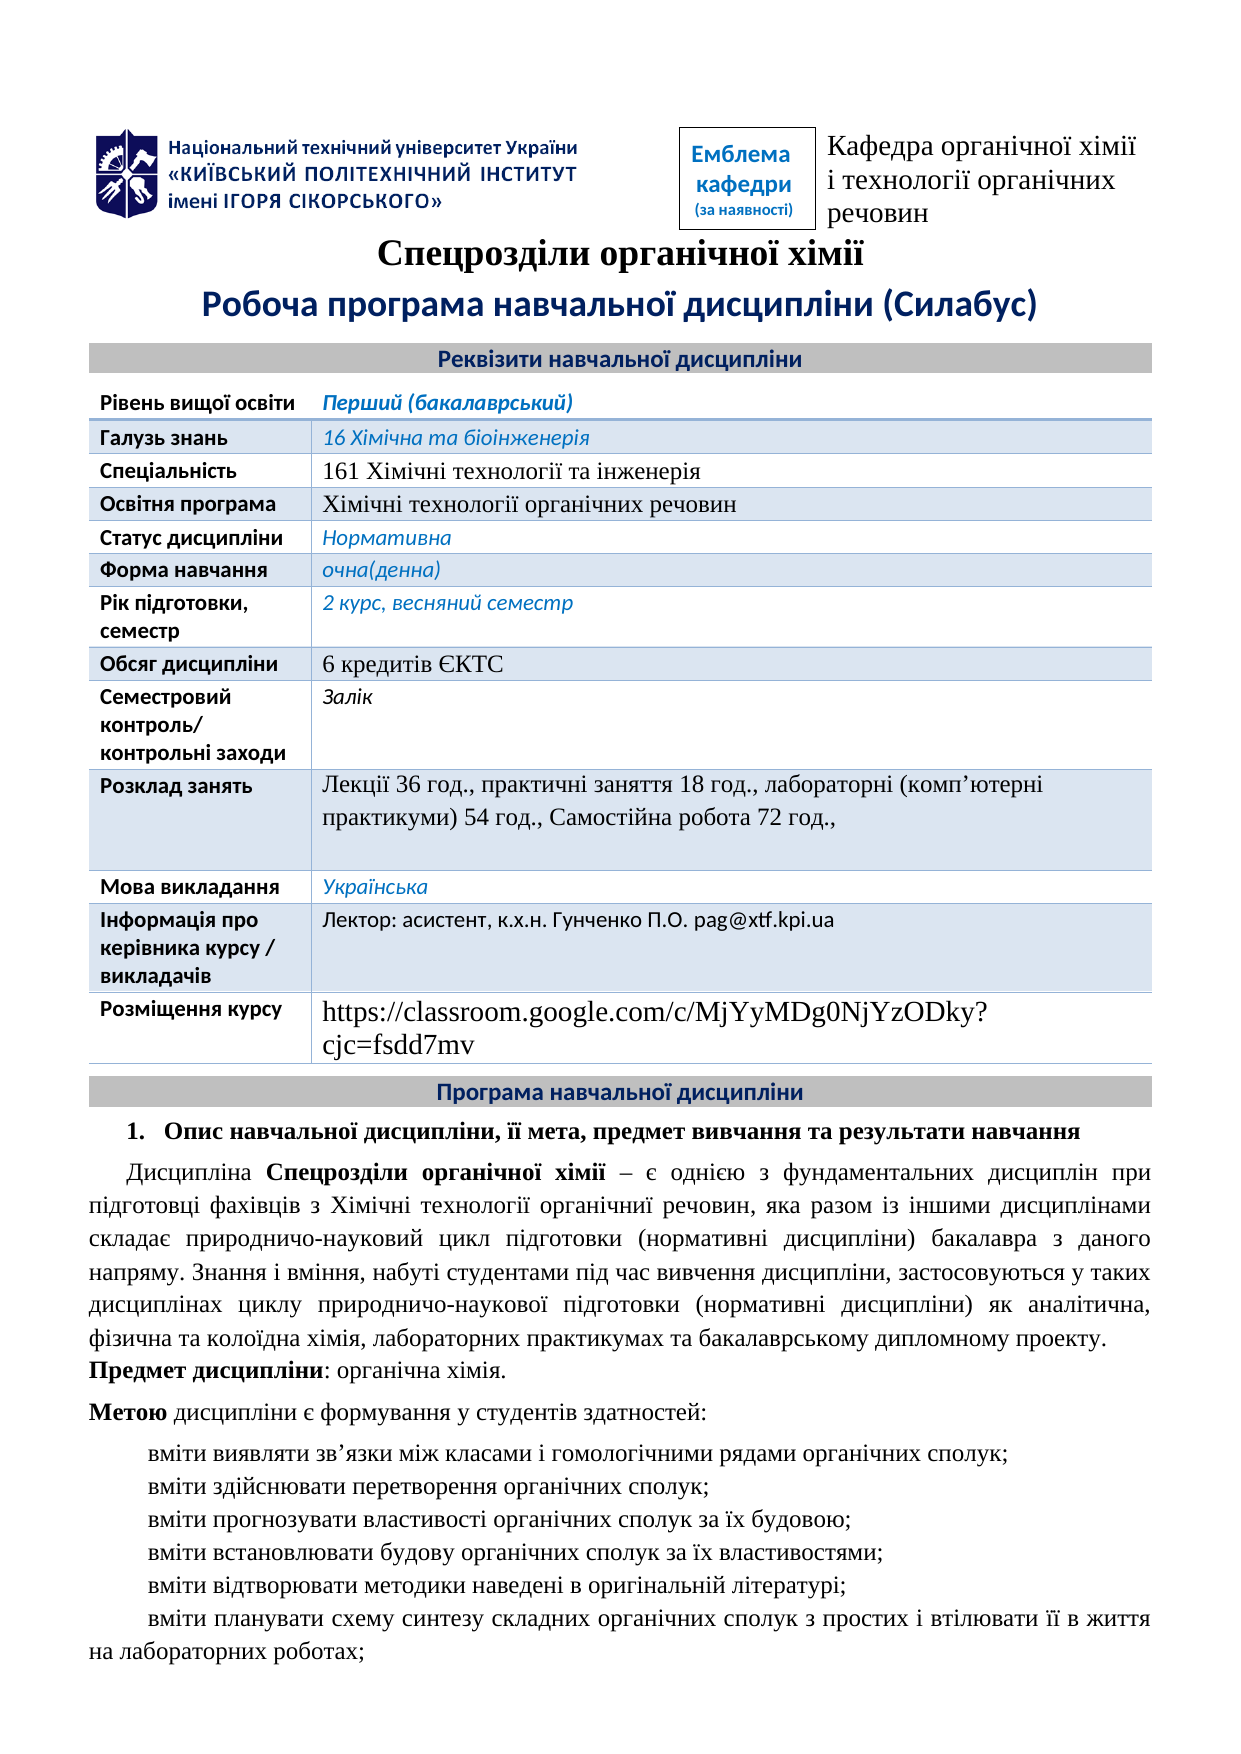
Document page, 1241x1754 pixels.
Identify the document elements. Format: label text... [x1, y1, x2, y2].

table_header Кафедра органічної хімії і технології органічних речовин [816, 127, 1152, 229]
table_header Перший (бакалаврський) [311, 386, 1152, 418]
table_cell Мова викладання [89, 871, 311, 903]
table_cell очна(денна) [312, 554, 1152, 586]
text вміти планувати схему синтезу складних органічних сполук з простих і втілювати її в життя на лабораторних роботах; [89, 1603, 1152, 1665]
text вміти здійснювати перетворення органічних сполук; [89, 1471, 1152, 1500]
text Дисципліна Спецрозділи органічної хімії – є однією з фундаментальних дисциплін при підготовці фахівців з Хімічні технології органічниї речовин, яка разом із іншими дисциплінами складає природничо-науковий цикл підготовки (нормативні дисципліни) бакалавра з даного напряму. Знання і вміння, набуті студентами під час вивчення дисципліни, застосовуються у таких дисциплінах циклу природничо-наукової підготовки (нормативні дисципліни) як аналітична, фізична та колоїдна хімія, лабораторних практикумах та бакалаврському дипломному проекту. [89, 1157, 1152, 1351]
text Предмет дисципліни: органічна хімія. [89, 1356, 1152, 1384]
table_cell Розклад занять [89, 770, 311, 870]
text вміти встановлювати будову органічних сполук за їх властивостями; [89, 1537, 1152, 1566]
subtitle Реквізити навчальної дисципліни [89, 343, 1152, 373]
table_cell 16 Хімічна та біоінженерія [312, 421, 1152, 453]
subtitle Програма навчальної дисципліни [89, 1076, 1152, 1107]
table_cell Залік [312, 681, 1152, 768]
table_cell Хімічні технології органічних речовин [312, 488, 1152, 520]
text Метою дисципліни є формування у студентів здатностей: [89, 1397, 1152, 1426]
text вміти виявляти зв’язки між класами і гомологічними рядами органічних сполук; [89, 1438, 1152, 1467]
table_cell Розміщення курсу [89, 993, 311, 1063]
table_cell Обсяг дисципліни [89, 648, 311, 680]
text вміти прогнозувати властивості органічних сполук за їх будовою; [89, 1504, 1152, 1533]
table_cell Рік підготовки, семестр [89, 587, 311, 646]
table_header [89, 127, 679, 229]
table_cell Лектор: асистент, к.х.н. Гунченко П.О. pag@xtf.kpi.ua [312, 904, 1152, 991]
table_cell Інформація про керівника курсу / викладачів [89, 904, 311, 991]
text вміти відтворювати методики наведені в оригінальній літературі; [89, 1570, 1152, 1599]
picture [93, 128, 579, 219]
table_cell 6 кредитів ЄКТС [312, 648, 1152, 680]
table_cell Семестровий контроль/ контрольні заходи [89, 681, 311, 768]
table_cell Статус дисципліни [89, 521, 311, 553]
table_header Рівень вищої освіти [89, 386, 311, 418]
table_cell Спецрозділи органічної хімії Робоча програма навчальної дисципліни (Силабус) [89, 229, 1152, 330]
table_cell Лекції 36 год., практичні заняття 18 год., лабораторні (комп’ютерні практикуми) 54 год., Самостійна робота 72 год., [312, 770, 1152, 870]
table_cell Нормативна [312, 521, 1152, 553]
table_cell Освітня програма [89, 488, 311, 520]
table_cell 2 курс, весняний семестр [312, 587, 1152, 646]
subtitle Опис навчальної дисципліни, її мета, предмет вивчання та результати навчання [126, 1119, 1152, 1145]
table_header Емблема кафедри (за наявності) [680, 128, 815, 229]
table_cell https://classroom.google.com/c/MjYyMDg0NjYzODky?cjc=fsdd7mv [312, 993, 1152, 1063]
table_cell Галузь знань [89, 421, 311, 453]
table_cell 161 Хімічні технології та інженерія [312, 454, 1152, 487]
table_cell Спеціальність [89, 454, 311, 487]
table_cell Форма навчання [89, 554, 311, 586]
table_cell Українська [312, 871, 1152, 903]
